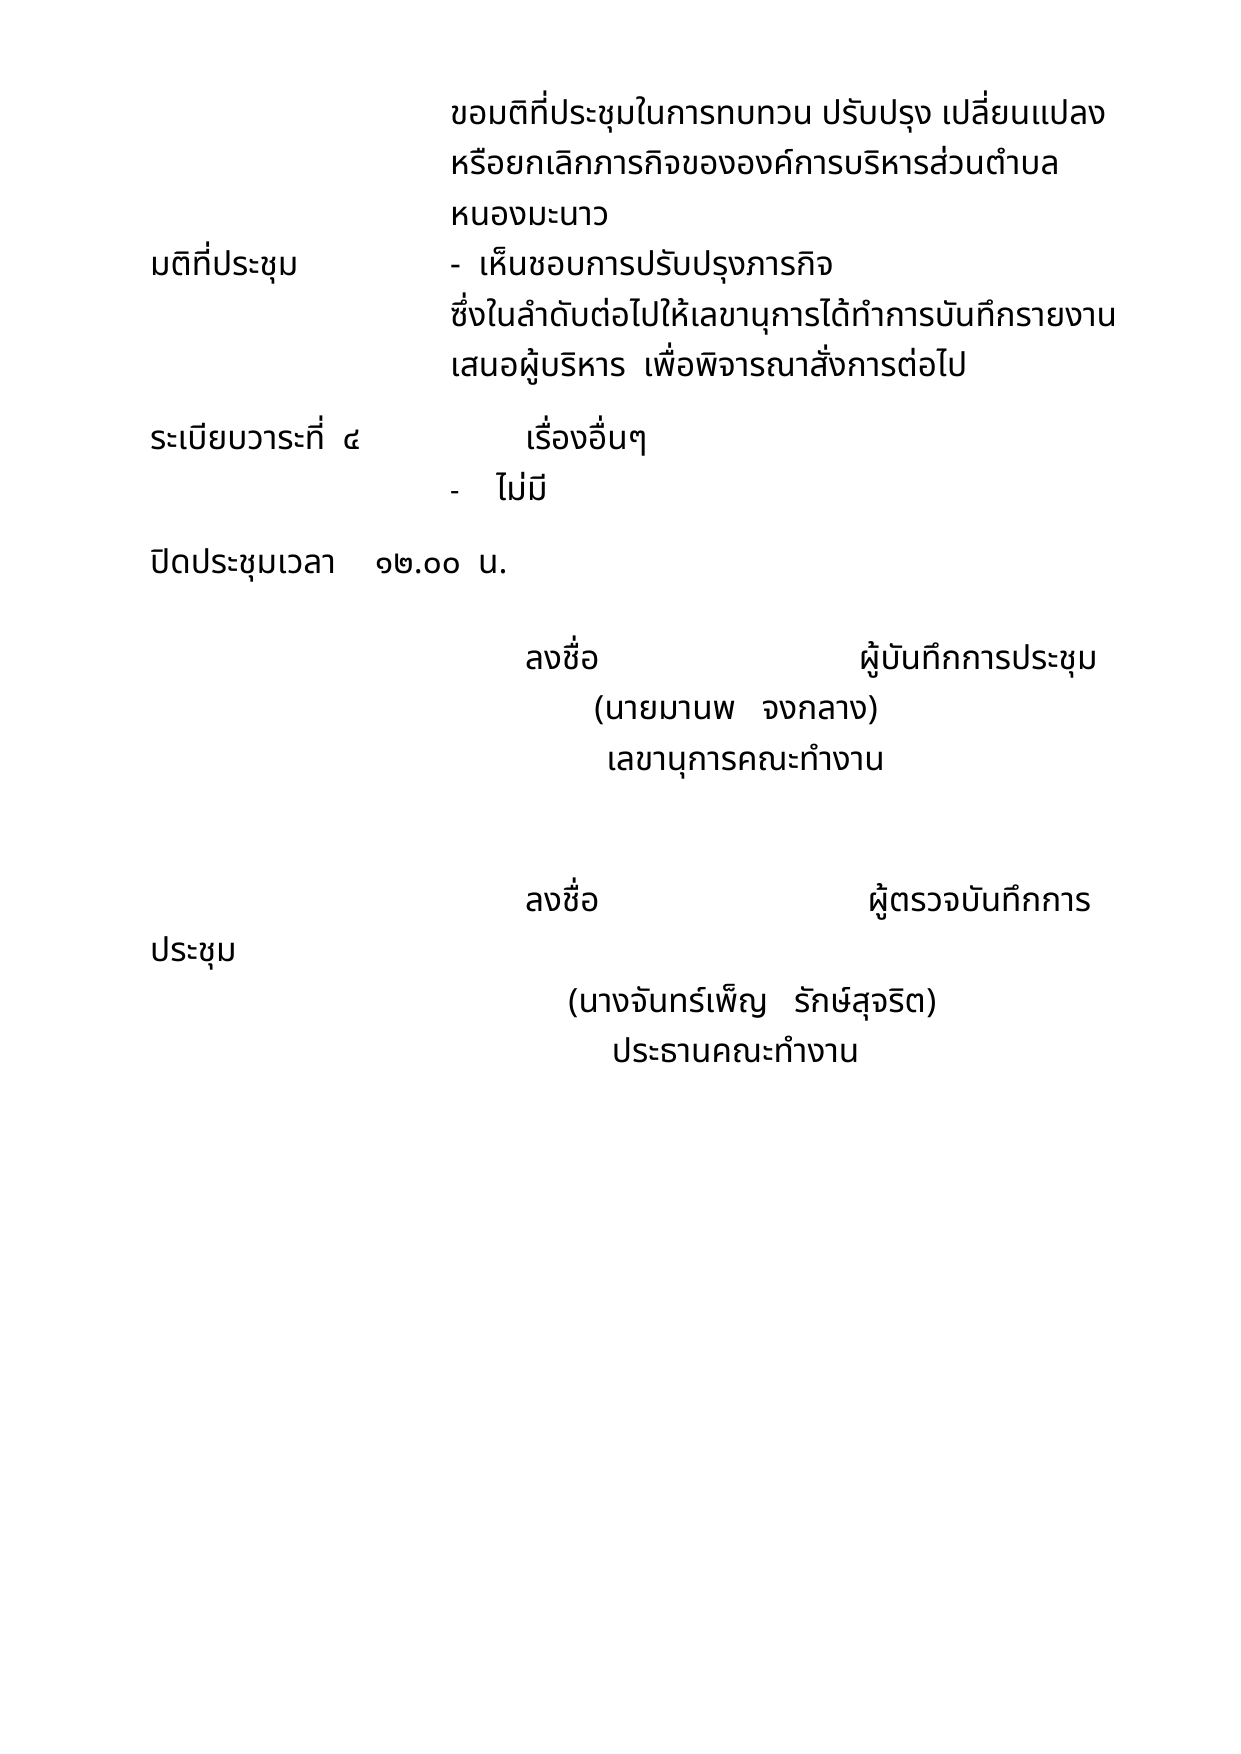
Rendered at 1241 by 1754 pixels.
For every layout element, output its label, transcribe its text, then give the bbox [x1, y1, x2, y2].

text ปิดประชุมเวลา ๑๒.๐๐ น. [150, 538, 1125, 588]
text ประธานคณะทำงาน [150, 1027, 1125, 1078]
list ซึ่งในลำดับต่อไปให้เลขานุการได้ทำการบันทึกรายงานเสนอผู้บริหาร เพื่อพิจารณาสั่งการต่อไป [450, 291, 1125, 391]
list ไม่มี [450, 464, 1125, 515]
list ขอมติที่ประชุมในการทบทวน ปรับปรุง เปลี่ยนแปลง หรือยกเลิกภารกิจขององค์การบริหารส่วนตำบลหนองมะนาว [450, 89, 1125, 240]
text ลงชื่อ ผู้ตรวจบันทึกการประชุม [150, 876, 1125, 977]
text เลขานุการคณะทำงาน [150, 735, 1125, 785]
text (นางจันทร์เพ็ญ รักษ์สุจริต) [150, 977, 1125, 1027]
text (นายมานพ จงกลาง) [150, 684, 1125, 735]
text มติที่ประชุม - เห็นชอบการปรับปรุงภารกิจ [150, 240, 1125, 291]
text ลงชื่อ ผู้บันทึกการประชุม [150, 634, 1125, 684]
list ระเบียบวาระที่ ๔ เรื่องอื่นๆ [150, 414, 1125, 464]
